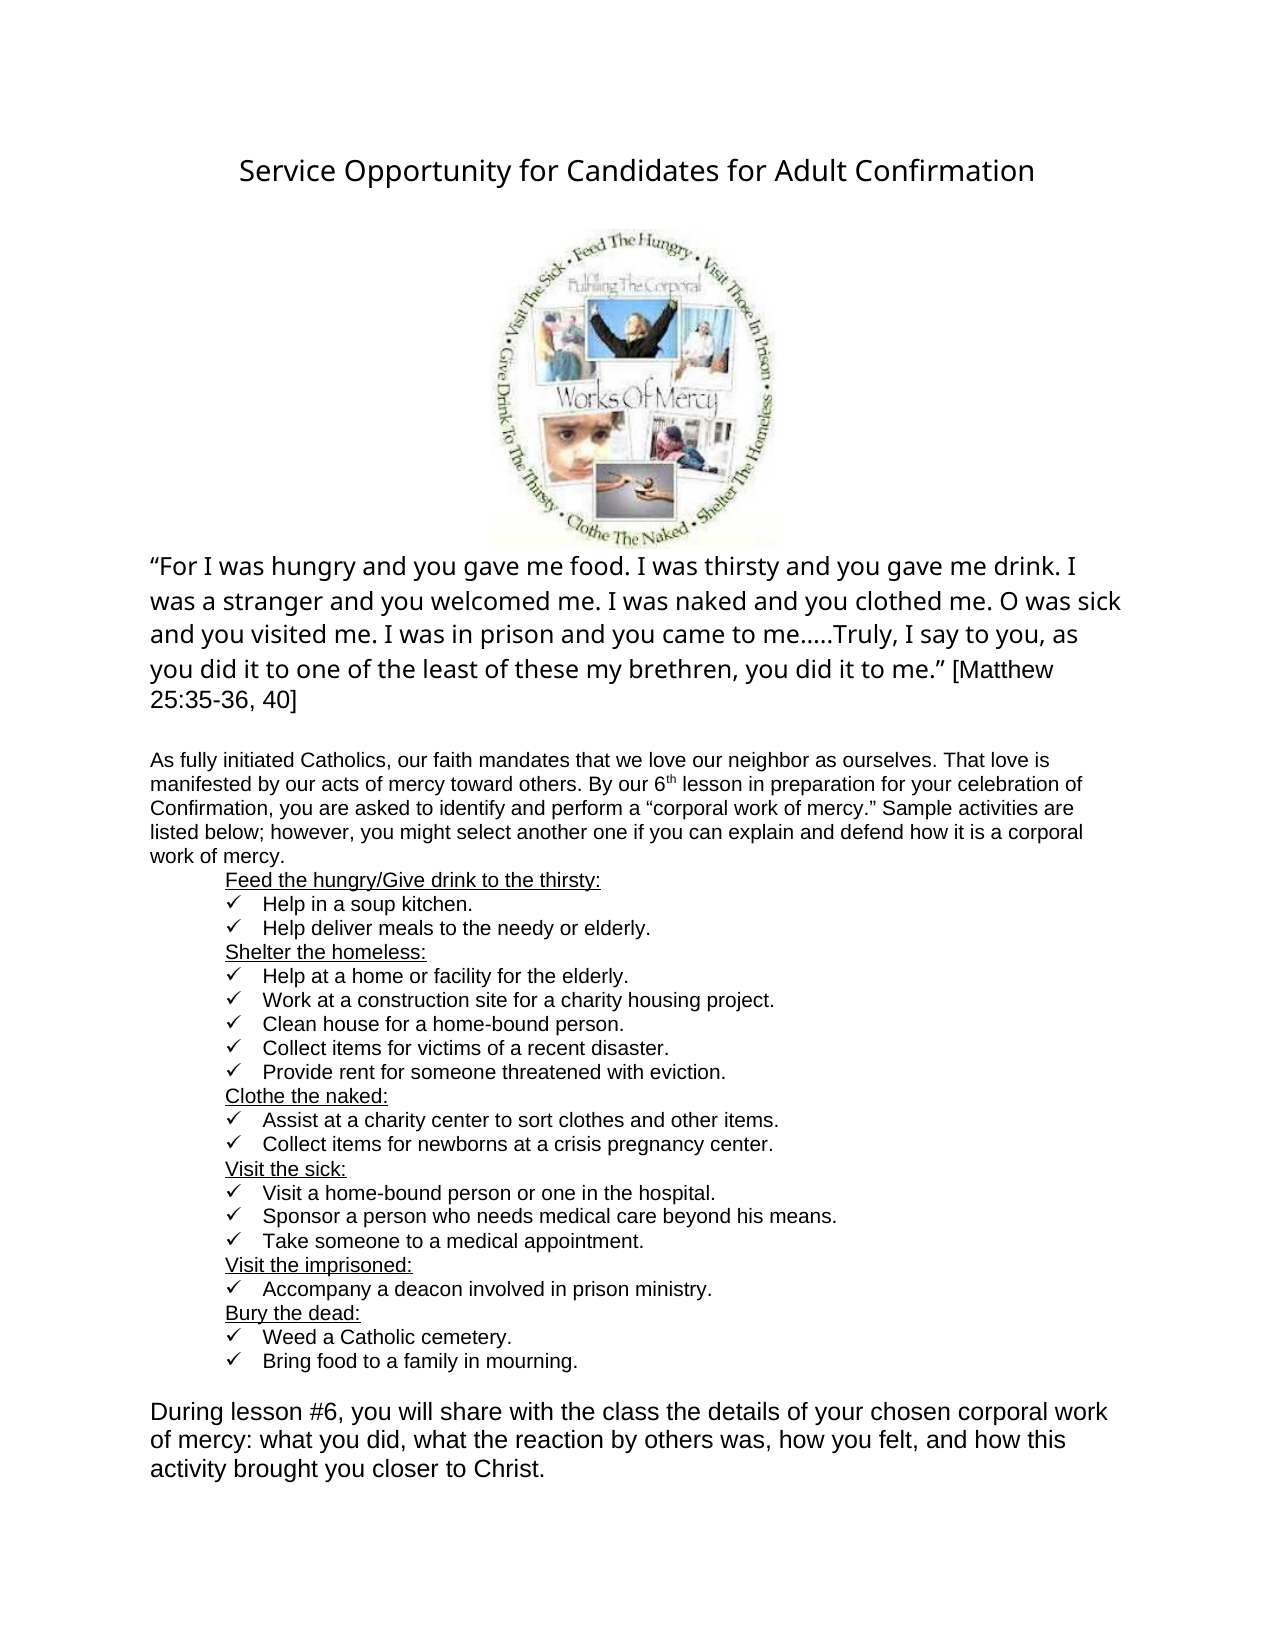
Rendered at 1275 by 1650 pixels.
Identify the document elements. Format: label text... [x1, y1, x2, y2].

list Visit a home-bound person or one in the hospital. [225, 1180, 1125, 1204]
text As fully initiated Catholics, our faith mandates that we love our neighbor as ourselves. That love is manifested by our acts of mercy toward others. By our 6th lesson in preparation for your celebration of Confirmation, you are asked to identify and perform a “corporal work of mercy.” Sample activities are listed below; however, you might select another one if you can explain and defend how it is a corporal work of mercy. [150, 748, 1125, 868]
list Collect items for victims of a recent disaster. [225, 1036, 1125, 1060]
text Visit the imprisoned: [225, 1252, 1125, 1276]
list Assist at a charity center to sort clothes and other items. [225, 1108, 1125, 1132]
text During lesson #6, you will share with the class the details of your chosen corporal work of mercy: what you did, what the reaction by others was, how you felt, and how this activity brought you closer to Christ. [150, 1397, 1125, 1483]
text Bury the dead: [225, 1301, 1125, 1324]
list Weed a Catholic cemetery. [225, 1324, 1125, 1348]
list Help deliver meals to the needy or elderly. [225, 916, 1125, 940]
picture [490, 229, 785, 549]
list Provide rent for someone threatened with eviction. [225, 1060, 1125, 1084]
list Work at a construction site for a charity housing project. [225, 988, 1125, 1012]
list Take someone to a medical appointment. [225, 1228, 1125, 1252]
list Bring food to a family in mourning. [225, 1348, 1125, 1373]
list Help in a soup kitchen. [225, 892, 1125, 916]
text Visit the sick: [225, 1156, 1125, 1180]
list Sponsor a person who needs medical care beyond his means. [225, 1204, 1125, 1228]
list Help at a home or facility for the elderly. [225, 964, 1125, 988]
list Accompany a deacon involved in prison ministry. [225, 1276, 1125, 1301]
list Collect items for newborns at a crisis pregnancy center. [225, 1132, 1125, 1156]
text Service Opportunity for Candidates for Adult Confirmation [150, 150, 1125, 190]
text Clothe the naked: [225, 1084, 1125, 1108]
text Feed the hungry/Give drink to the thirsty: [150, 868, 1125, 892]
list Clean house for a home-bound person. [225, 1012, 1125, 1036]
text “For I was hungry and you gave me food. I was thirsty and you gave me drink. I was a stranger and you welcomed me. I was naked and you clothed me. O was sick and you visited me. I was in prison and you came to me…..Truly, I say to you, as you did it to one of the least of these my brethren, you did it to me.” [Matthew 25:35-36, 40] [150, 549, 1125, 714]
text Shelter the homeless: [225, 940, 1125, 964]
